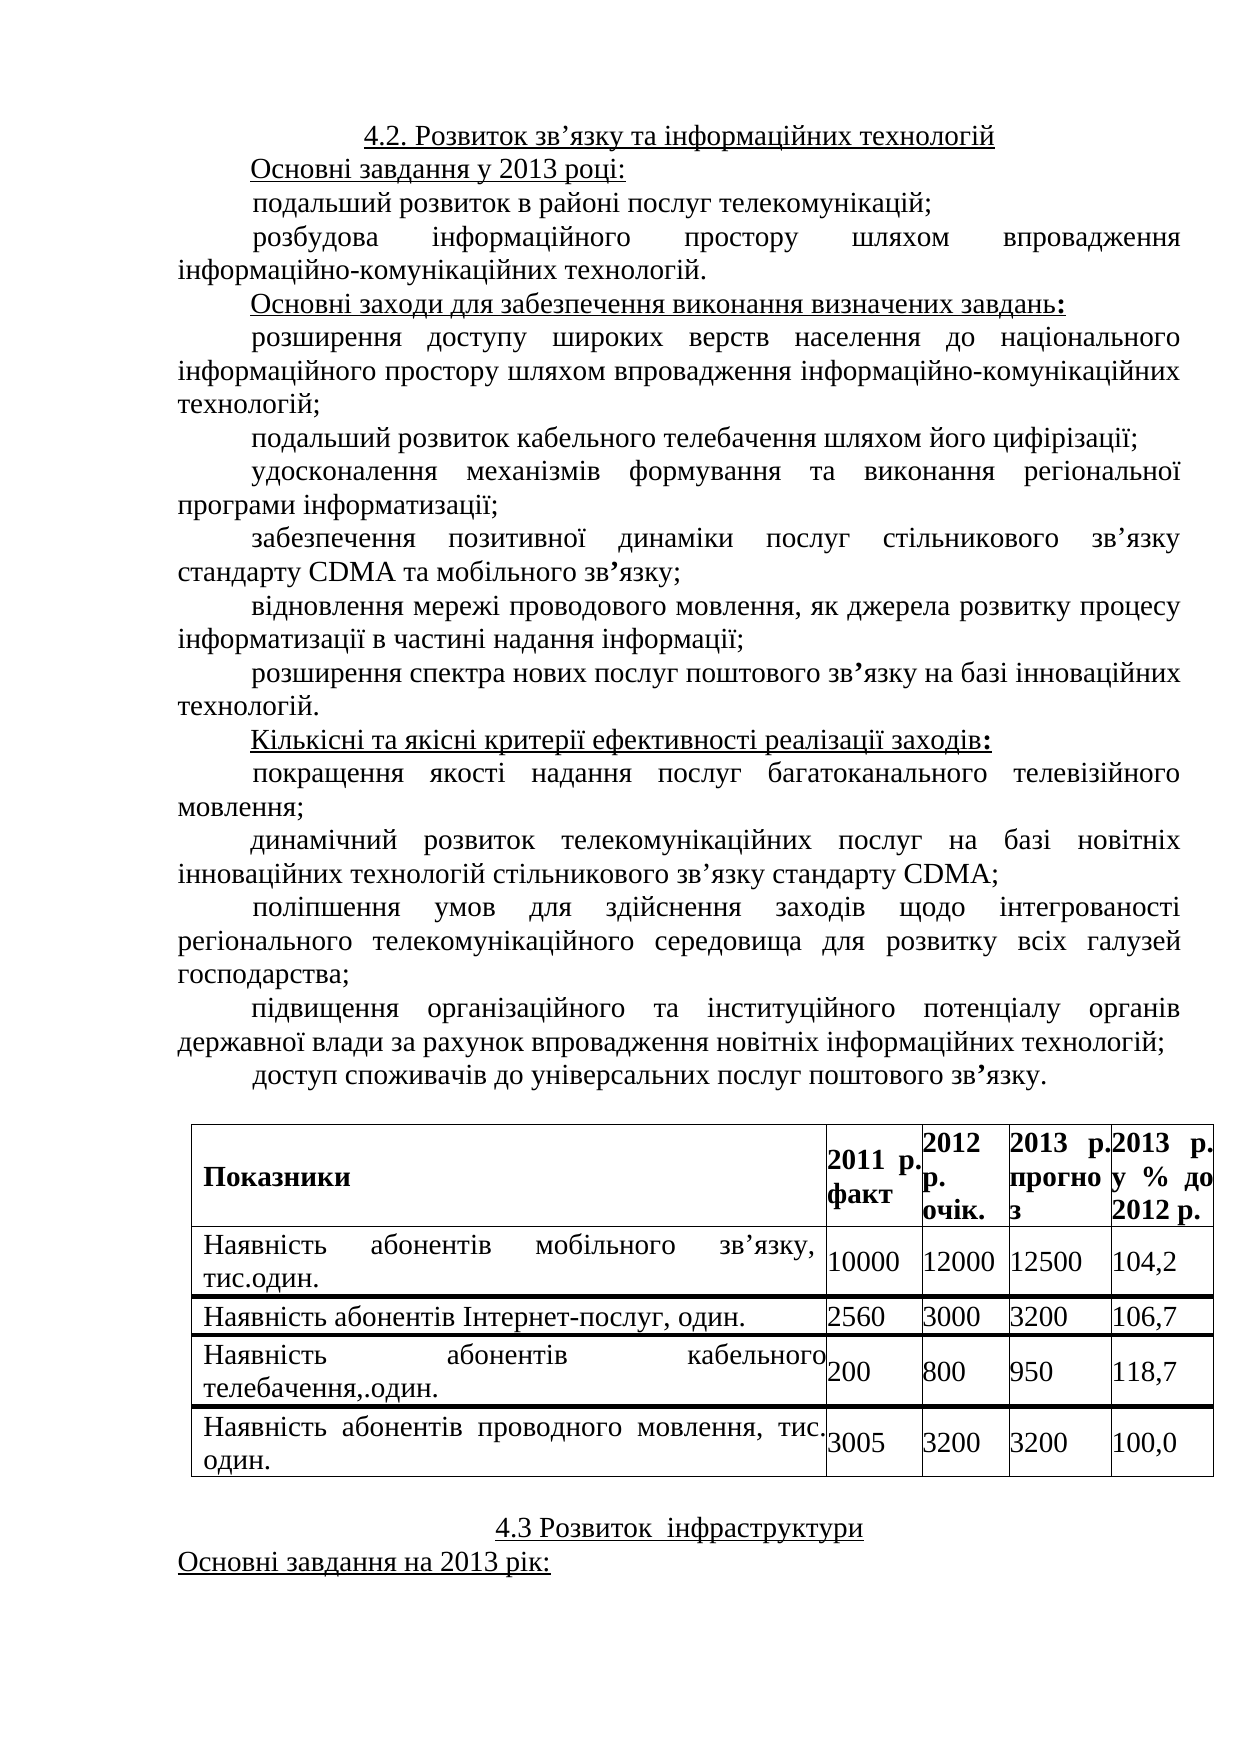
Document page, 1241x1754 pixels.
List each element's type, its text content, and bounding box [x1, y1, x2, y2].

table_cell 106,7 [1112, 1299, 1213, 1332]
table_header 2012 р. очік. [923, 1125, 1009, 1226]
table_cell 200 [827, 1337, 922, 1404]
table_cell Наявність абонентів мобільного зв’язку, тис.один. [192, 1227, 826, 1294]
text Кількісні та якісні критерії ефективності реалізації заходів: [177, 722, 1181, 755]
table_cell 104,2 [1112, 1227, 1213, 1294]
text забезпечення позитивної динаміки послуг стільникового зв’язку стандарту CDMA та мобільного зв’язку; [177, 521, 1181, 588]
table_cell Наявність абонентів кабельного телебачення,.один. [192, 1337, 826, 1404]
text динамічний розвиток телекомунікаційних послуг на базі новітніх інноваційних технологій стільникового зв’язку стандарту CDMA; [177, 822, 1181, 889]
text доступ споживачів до універсальних послуг поштового зв’язку. [177, 1057, 1181, 1091]
table_header Показники [192, 1125, 826, 1226]
table_cell 12500 [1010, 1227, 1111, 1294]
text Основні заходи для забезпечення виконання визначених завдань: [177, 286, 1181, 319]
text розбудова інформаційного простору шляхом впровадження інформаційно-комунікаційних технологій. [177, 219, 1181, 286]
text підвищення організаційного та інституційного потенціалу органів державної влади за рахунок впровадження новітніх інформаційних технологій; [177, 990, 1181, 1057]
text поліпшення умов для здійснення заходів щодо інтегрованості регіонального телекомунікаційного середовища для розвитку всіх галузей господарства; [177, 889, 1181, 990]
table_cell 100,0 [1112, 1409, 1213, 1476]
table_cell 2560 [827, 1299, 922, 1332]
table_cell 3000 [923, 1299, 1009, 1332]
table_cell 950 [1010, 1337, 1111, 1404]
table_cell 3200 [923, 1409, 1009, 1476]
table_cell Наявність абонентів проводного мовлення, тис. один. [192, 1409, 826, 1476]
text Основні завдання у 2013 році: [177, 152, 1181, 185]
text удосконалення механізмів формування та виконання регіональної програми інформатизації; [177, 453, 1181, 521]
text 4.2. Розвиток зв’язку та інформаційних технологій [177, 118, 1181, 152]
table_cell 800 [923, 1337, 1009, 1404]
text розширення спектра нових послуг поштового зв’язку на базі інноваційних технологій. [177, 655, 1181, 722]
text 4.3 Розвиток інфраструктури [177, 1511, 1181, 1544]
table_header 2011 р. факт [827, 1125, 922, 1226]
text покращення якості надання послуг багатоканального телевізійного мовлення; [177, 755, 1181, 822]
table_cell Наявність абонентів Інтернет-послуг, один. [192, 1299, 826, 1332]
table_header 2013 р. прогноз [1010, 1125, 1111, 1226]
table_cell 3200 [1010, 1409, 1111, 1476]
text відновлення мережі проводового мовлення, як джерела розвитку процесу інформатизації в частині надання інформації; [177, 588, 1181, 655]
text Основні завдання на 2013 рік: [177, 1544, 1181, 1578]
text подальший розвиток кабельного телебачення шляхом його цифірізації; [177, 420, 1181, 453]
text розширення доступу широких верств населення до національного інформаційного простору шляхом впровадження інформаційно-комунікаційних технологій; [177, 319, 1181, 420]
table_cell 12000 [923, 1227, 1009, 1294]
table_header 2013 р. у % до 2012 р. [1112, 1125, 1213, 1226]
table_cell 3200 [1010, 1299, 1111, 1332]
table_cell 10000 [827, 1227, 922, 1294]
table_cell 118,7 [1112, 1337, 1213, 1404]
table_cell 3005 [827, 1409, 922, 1476]
text подальший розвиток в районі послуг телекомунікацій; [177, 185, 1181, 219]
